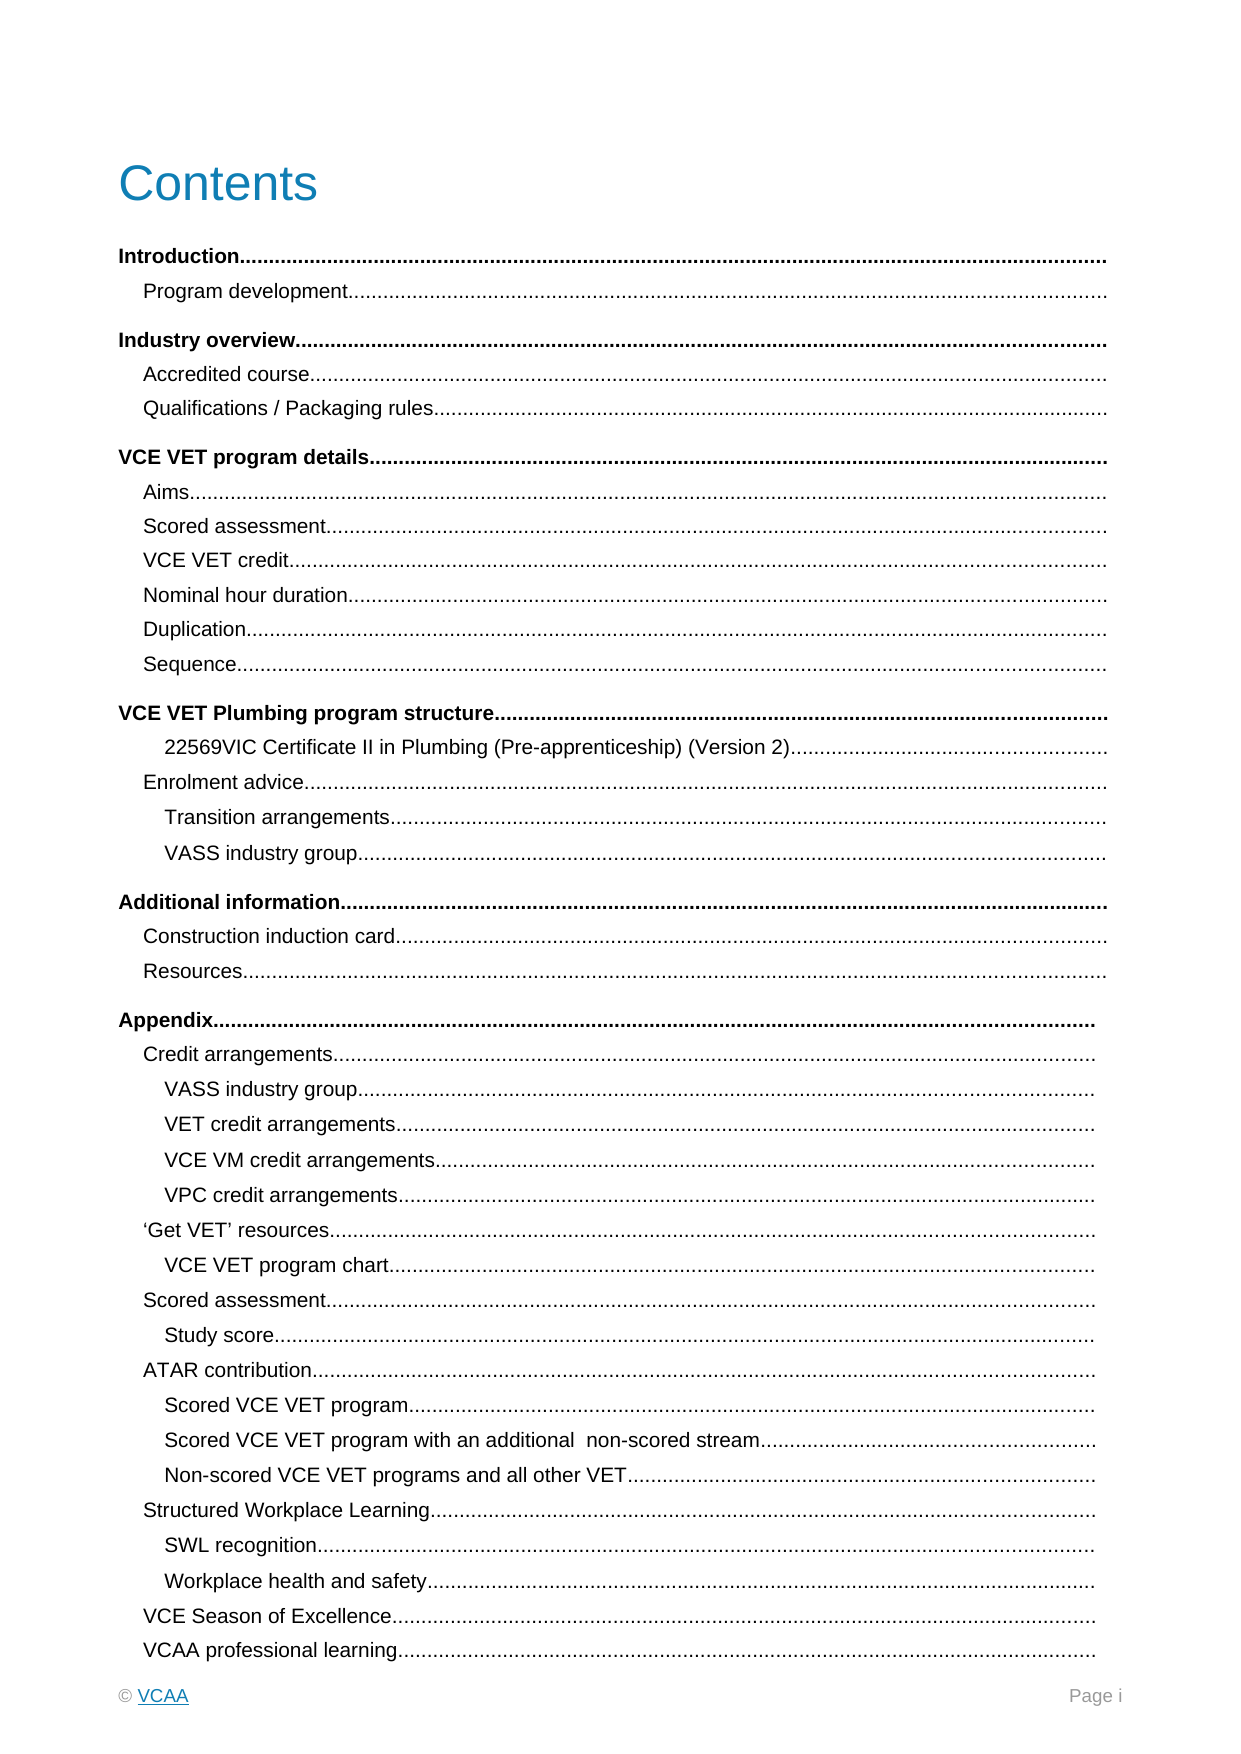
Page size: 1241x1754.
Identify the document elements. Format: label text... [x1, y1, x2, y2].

text Structured Workplace Learning 15 [143, 1498, 1063, 1522]
text VCE VET program details 5 [118, 445, 1063, 469]
text SWL recognition 16 [164, 1533, 1063, 1558]
text Introduction 3 [118, 244, 1063, 268]
text Industry overview 4 [118, 327, 1063, 351]
text VCE VET credit 5 [143, 548, 1063, 572]
text Scored assessment 5 [143, 514, 1063, 538]
text Resources 8 [143, 959, 1063, 983]
text Scored VCE VET program 15 [164, 1392, 1063, 1417]
text Scored assessment 14 [143, 1288, 1063, 1312]
text Enrolment advice 8 [143, 770, 1063, 794]
text VCE VET Plumbing program structure 7 [118, 700, 1063, 724]
text VET credit arrangements 12 [164, 1112, 1063, 1137]
text Additional information 8 [118, 890, 1063, 914]
text ‘Get VET’ resources 13 [143, 1218, 1063, 1242]
text VASS industry group 8 [164, 840, 1063, 865]
text VCE VET program chart 13 [164, 1252, 1063, 1277]
text Duplication 5 [143, 617, 1063, 641]
text Contents [118, 153, 1122, 211]
text Sequence 5 [143, 651, 1063, 675]
text Qualifications / Packaging rules 4 [143, 396, 1063, 420]
text Accredited course 4 [143, 362, 1063, 386]
text Study score 14 [164, 1322, 1063, 1347]
text Workplace health and safety 16 [164, 1568, 1063, 1593]
text VCE VM credit arrangements 13 [164, 1147, 1063, 1172]
text ATAR contribution 14 [143, 1358, 1063, 1382]
text Credit arrangements 10 [143, 1042, 1063, 1066]
text Non-scored VCE VET programs and all other VET 15 [164, 1463, 1063, 1488]
text Scored VCE VET program with an additional non-scored stream 15 [164, 1427, 1063, 1452]
text 22569VIC Certificate II in Plumbing (Pre-apprenticeship) (Version 2) 7 [164, 735, 1063, 760]
text Nominal hour duration 5 [143, 583, 1063, 607]
text VCAA professional learning 17 [143, 1638, 1063, 1662]
text Appendix 10 [118, 1008, 1063, 1032]
text VCE Season of Excellence 17 [143, 1603, 1063, 1627]
text Aims 5 [143, 479, 1063, 503]
text Program development 3 [143, 278, 1063, 302]
text Construction induction card 8 [143, 924, 1063, 948]
text Transition arrangements 8 [164, 804, 1063, 829]
text VPC credit arrangements 13 [164, 1183, 1063, 1208]
text VASS industry group 10 [164, 1076, 1063, 1101]
